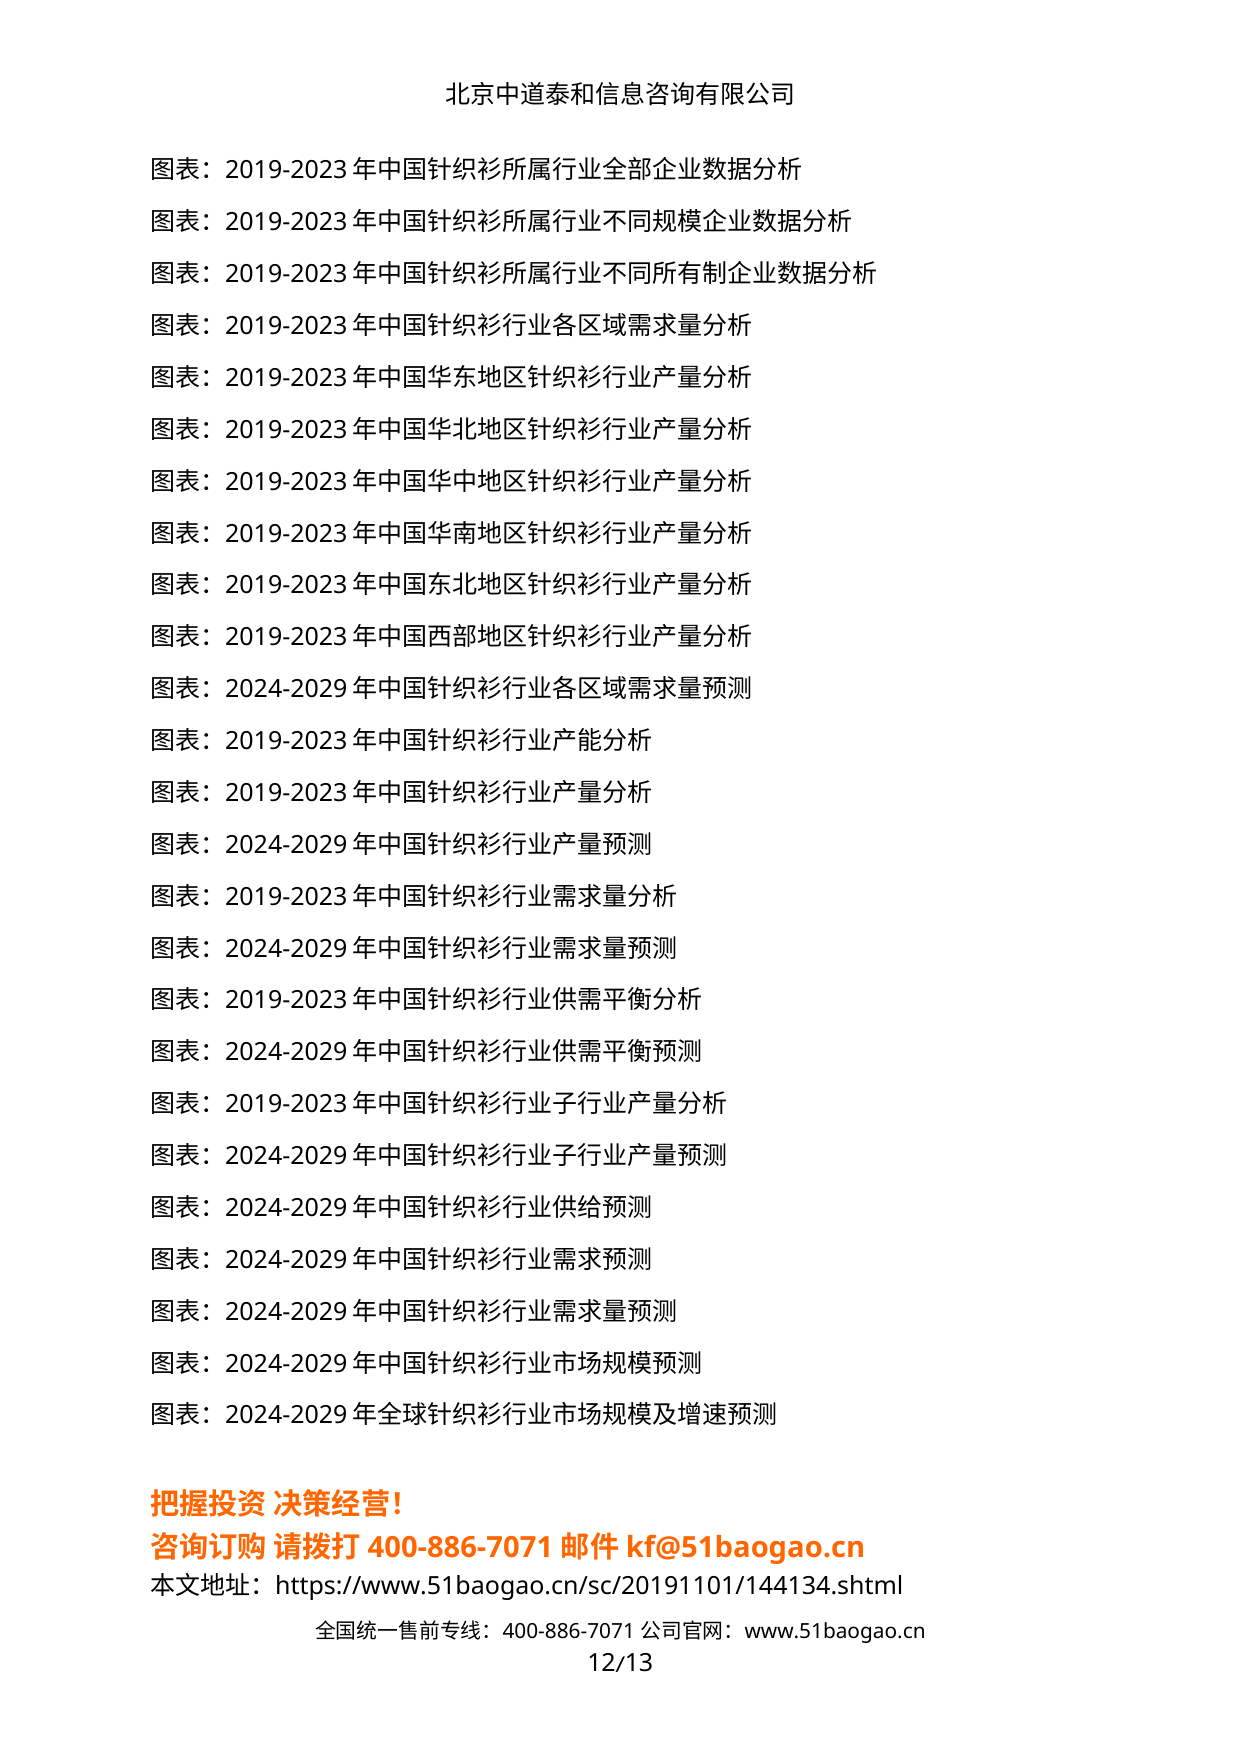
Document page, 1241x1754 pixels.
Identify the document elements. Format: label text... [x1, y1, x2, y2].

text 图表：2019-2023年中国华北地区针织衫行业产量分析 [150, 409, 1090, 446]
text 图表：2019-2023年中国针织衫行业需求量分析 [150, 876, 1090, 912]
text 图表：2019-2023年中国针织衫行业供需平衡分析 [150, 980, 1090, 1016]
text 图表：2024-2029年中国针织衫行业市场规模预测 [150, 1343, 1090, 1379]
text 把握投资 决策经营！咨询订购 请拨打 400-886-7071 邮件 kf@51baogao.cn本文地址：https://www.51baogao.cn/sc/20191101/144134.shtml [150, 1447, 1090, 1602]
text 图表：2019-2023年中国针织衫行业子行业产量分析 [150, 1084, 1090, 1120]
text 图表：2019-2023年中国针织衫行业产能分析 [150, 721, 1090, 757]
text 图表：2024-2029年全球针织衫行业市场规模及增速预测 [150, 1395, 1090, 1431]
text 图表：2019-2023年中国针织衫行业产量分析 [150, 772, 1090, 809]
text 图表：2024-2029年中国针织衫行业产量预测 [150, 824, 1090, 861]
text 图表：2024-2029年中国针织衫行业供需平衡预测 [150, 1032, 1090, 1068]
text 图表：2019-2023年中国针织衫所属行业不同所有制企业数据分析 [150, 254, 1090, 290]
text 图表：2019-2023年中国针织衫所属行业不同规模企业数据分析 [150, 202, 1090, 238]
text 图表：2024-2029年中国针织衫行业供给预测 [150, 1187, 1090, 1224]
text 图表：2024-2029年中国针织衫行业需求量预测 [150, 1291, 1090, 1327]
text 图表：2019-2023年中国华东地区针织衫行业产量分析 [150, 357, 1090, 394]
text 图表：2024-2029年中国针织衫行业需求量预测 [150, 928, 1090, 964]
text 图表：2019-2023年中国华南地区针织衫行业产量分析 [150, 513, 1090, 549]
text 图表：2024-2029年中国针织衫行业需求预测 [150, 1239, 1090, 1276]
text 图表：2019-2023年中国华中地区针织衫行业产量分析 [150, 461, 1090, 497]
text 图表：2024-2029年中国针织衫行业各区域需求量预测 [150, 669, 1090, 705]
text 图表：2019-2023年中国针织衫所属行业全部企业数据分析 [150, 150, 1090, 186]
text 图表：2019-2023年中国西部地区针织衫行业产量分析 [150, 617, 1090, 653]
text 图表：2019-2023年中国针织衫行业各区域需求量分析 [150, 306, 1090, 342]
text 图表：2024-2029年中国针织衫行业子行业产量预测 [150, 1136, 1090, 1172]
text 图表：2019-2023年中国东北地区针织衫行业产量分析 [150, 565, 1090, 601]
